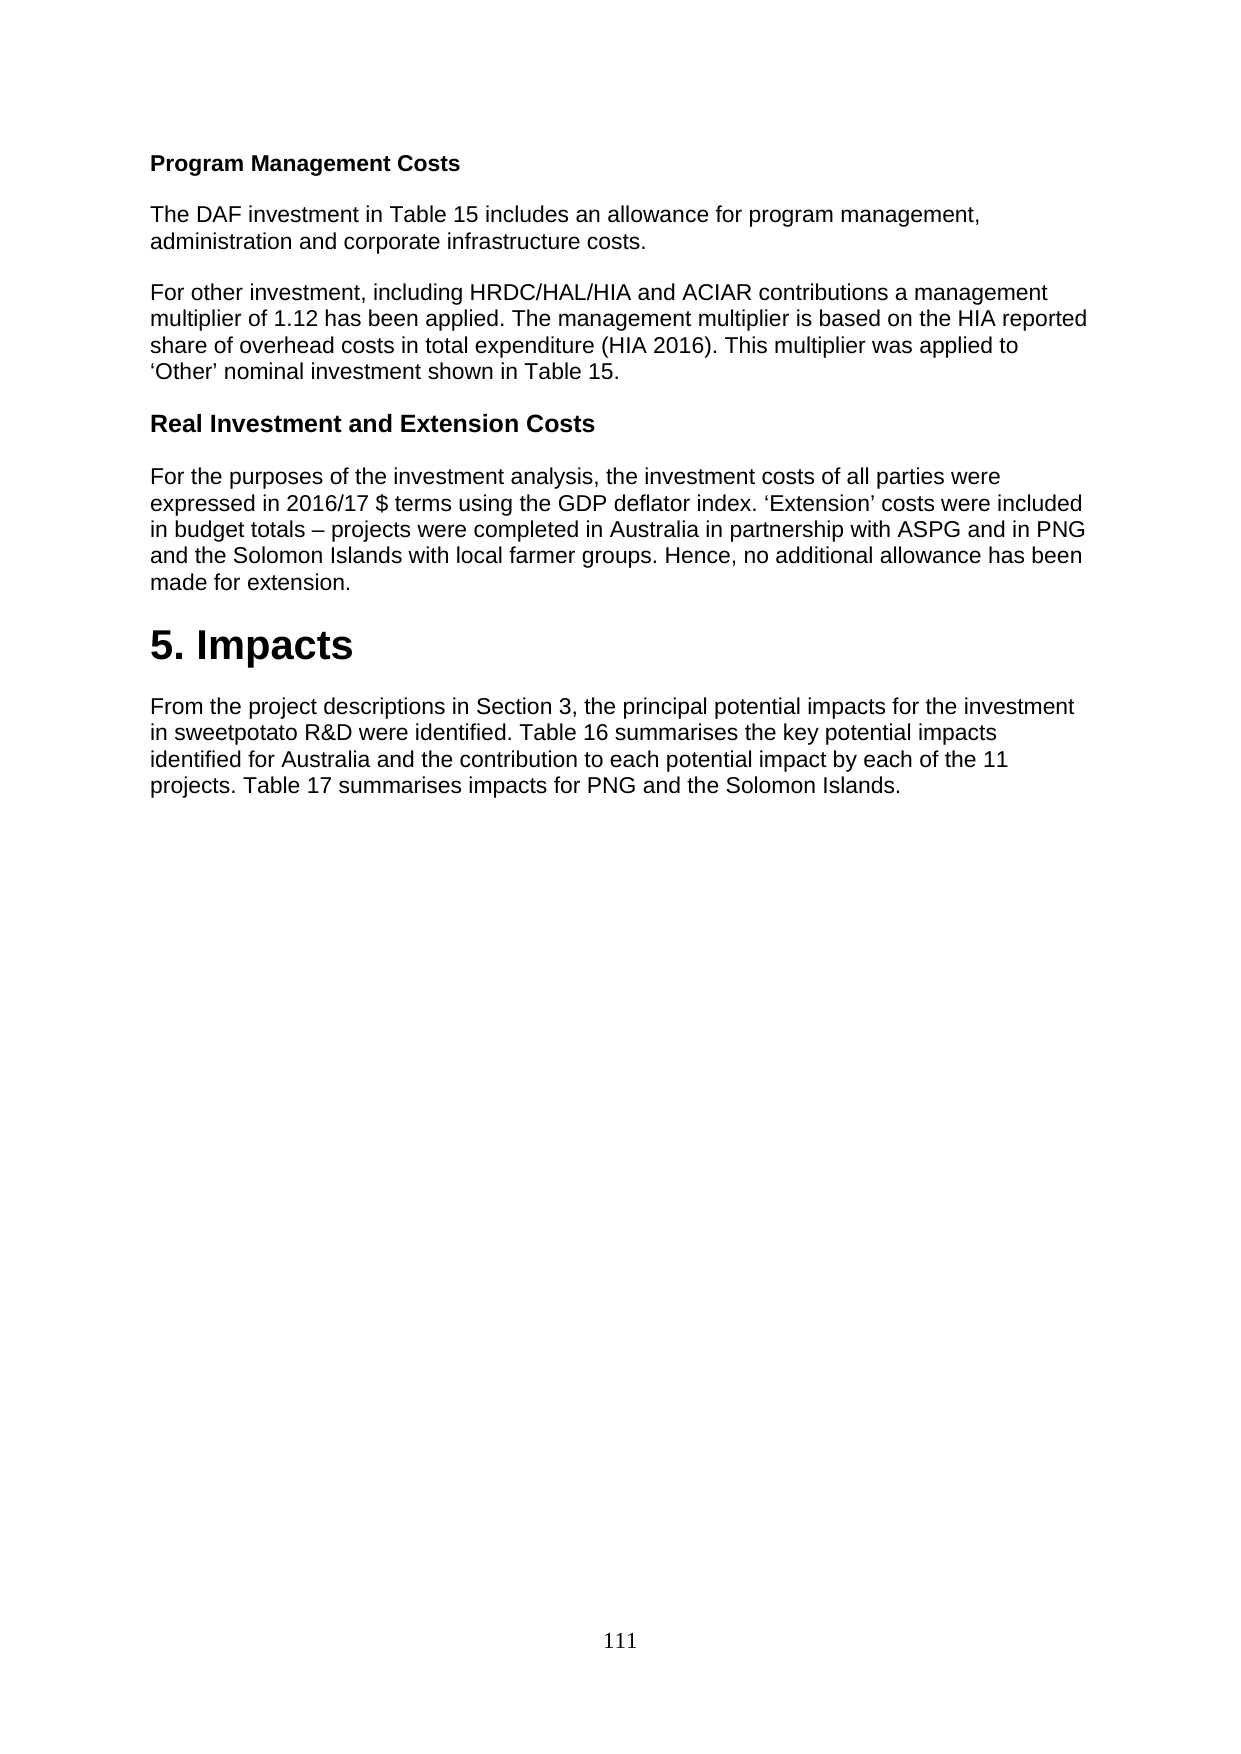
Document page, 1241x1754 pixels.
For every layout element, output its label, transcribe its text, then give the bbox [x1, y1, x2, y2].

text For the purposes of the investment analysis, the investment costs of all parties were expressed in 2016/17 $ terms using the GDP deflator index. ‘Extension’ costs were included in budget totals – projects were completed in Australia in partnership with ASPG and in PNG and the Solomon Islands with local farmer groups. Hence, no additional allowance has been made for extension. [150, 463, 1090, 595]
text From the project descriptions in Section 3, the principal potential impacts for the investment in sweetpotato R&D were identified. Table 16 summarises the key potential impacts identified for Australia and the contribution to each potential impact by each of the 11 projects. Table 17 summarises impacts for PNG and the Solomon Islands. [150, 693, 1090, 798]
text Program Management Costs [150, 150, 1090, 176]
text The DAF investment in Table 15 includes an allowance for program management, administration and corporate infrastructure costs. [150, 201, 1090, 254]
text Real Investment and Extension Costs [150, 409, 1090, 438]
text For other investment, including HRDC/HAL/HIA and ACIAR contributions a management multiplier of 1.12 has been applied. The management multiplier is based on the HIA reported share of overhead costs in total expenditure (HIA 2016). This multiplier was applied to ‘Other’ nominal investment shown in Table 15. [150, 279, 1090, 384]
text 5. Impacts [150, 620, 1090, 668]
